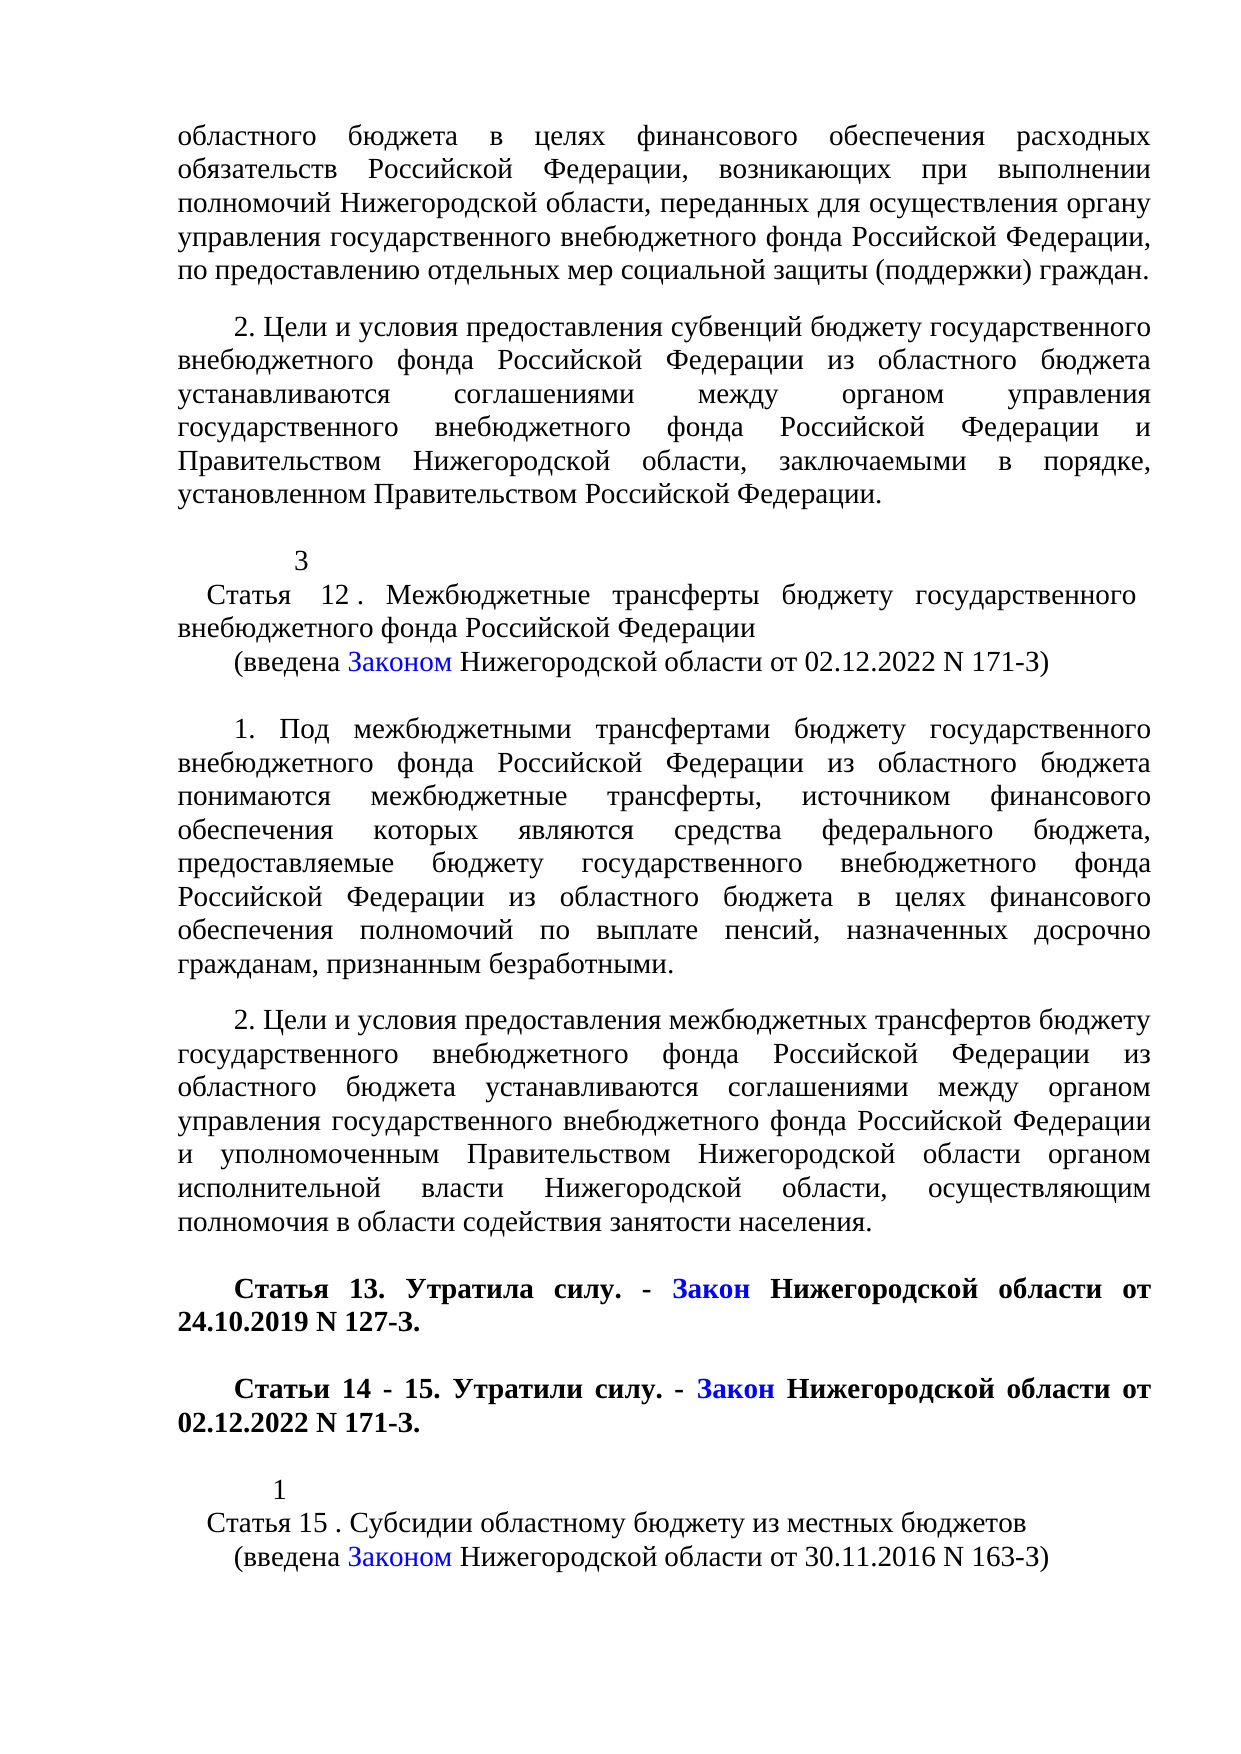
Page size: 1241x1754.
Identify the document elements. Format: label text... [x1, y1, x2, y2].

text (введена Законом Нижегородской области от 02.12.2022 N 171-З) [177, 644, 1152, 678]
text 1. Под межбюджетными трансфертами бюджету государственного внебюджетного фонда Российской Федерации из областного бюджета понимаются межбюджетные трансферты, источником финансового обеспечения которых являются средства федерального бюджета, предоставляемые бюджету государственного внебюджетного фонда Российской Федерации из областного бюджета в целях финансового обеспечения полномочий по выплате пенсий, назначенных досрочно гражданам, признанным безработными. [177, 711, 1152, 979]
text 3 [177, 543, 1152, 577]
title Статьи 14 - 15. Утратили силу. - Закон Нижегородской области от 02.12.2022 N 171-З. [177, 1371, 1152, 1438]
text Статья 15 . Субсидии областному бюджету из местных бюджетов [177, 1506, 1152, 1539]
text 2. Цели и условия предоставления межбюджетных трансфертов бюджету государственного внебюджетного фонда Российской Федерации из областного бюджета устанавливаются соглашениями между органом управления государственного внебюджетного фонда Российской Федерации и уполномоченным Правительством Нижегородской области органом исполнительной власти Нижегородской области, осуществляющим полномочия в области содействия занятости населения. [177, 1002, 1152, 1237]
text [177, 118, 1152, 286]
text внебюджетного фонда Российской Федерации [177, 611, 1152, 644]
text (введена Законом Нижегородской области от 30.11.2016 N 163-З) [177, 1539, 1152, 1573]
text 2. Цели и условия предоставления субвенций бюджету государственного внебюджетного фонда Российской Федерации из областного бюджета устанавливаются соглашениями между органом управления государственного внебюджетного фонда Российской Федерации и Правительством Нижегородской области, заключаемыми в порядке, установленном Правительством Российской Федерации. [177, 309, 1152, 510]
text Статья 12 . Межбюджетные трансферты бюджету государственного [177, 577, 1152, 611]
text 1 [177, 1472, 1152, 1506]
title Статья 13. Утратила силу. - Закон Нижегородской области от 24.10.2019 N 127-З. [177, 1271, 1152, 1338]
